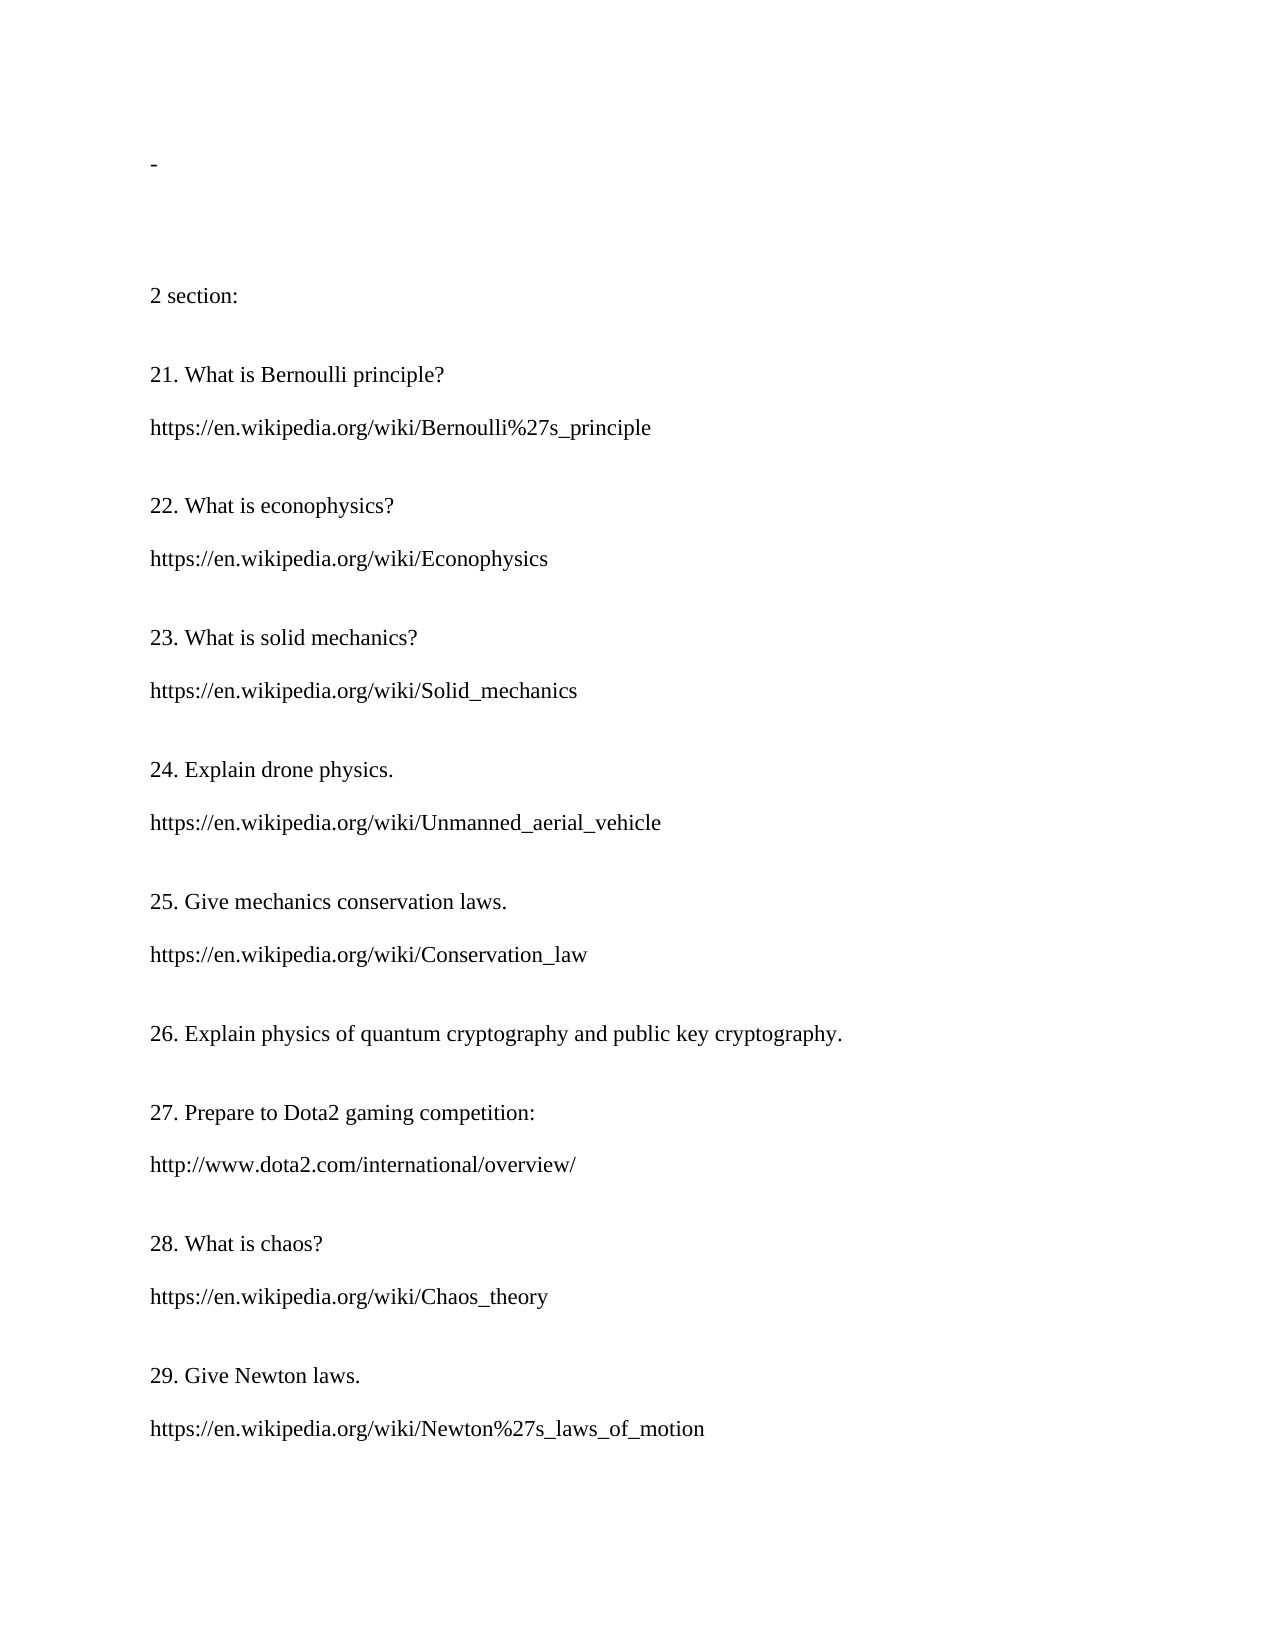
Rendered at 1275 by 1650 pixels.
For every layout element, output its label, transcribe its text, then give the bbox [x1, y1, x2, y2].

text - [150, 150, 1125, 176]
text 2 section: [150, 282, 1125, 308]
text 27. Prepare to Dota2 gaming competition: [150, 1099, 1125, 1125]
text 24. Explain drone physics. [150, 756, 1125, 782]
text 21. What is Bernoulli principle? [150, 361, 1125, 387]
text 23. What is solid mechanics? [150, 624, 1125, 651]
text 26. Explain physics of quantum cryptography and public key cryptography. [150, 1020, 1125, 1046]
text 25. Give mechanics conservation laws. [150, 888, 1125, 914]
text http://www.dota2.com/international/overview/ [150, 1151, 1125, 1178]
text https://en.wikipedia.org/wiki/Bernoulli%27s_principle [150, 413, 1125, 440]
text 28. What is chaos? [150, 1231, 1125, 1257]
text https://en.wikipedia.org/wiki/Unmanned_aerial_vehicle [150, 809, 1125, 835]
text https://en.wikipedia.org/wiki/Conservation_law [150, 941, 1125, 967]
text 22. What is econophysics? [150, 493, 1125, 519]
text https://en.wikipedia.org/wiki/Chaos_theory [150, 1283, 1125, 1309]
text https://en.wikipedia.org/wiki/Solid_mechanics [150, 677, 1125, 703]
text 29. Give Newton laws. [150, 1362, 1125, 1389]
text https://en.wikipedia.org/wiki/Newton%27s_laws_of_motion [150, 1415, 1125, 1441]
text https://en.wikipedia.org/wiki/Econophysics [150, 545, 1125, 572]
